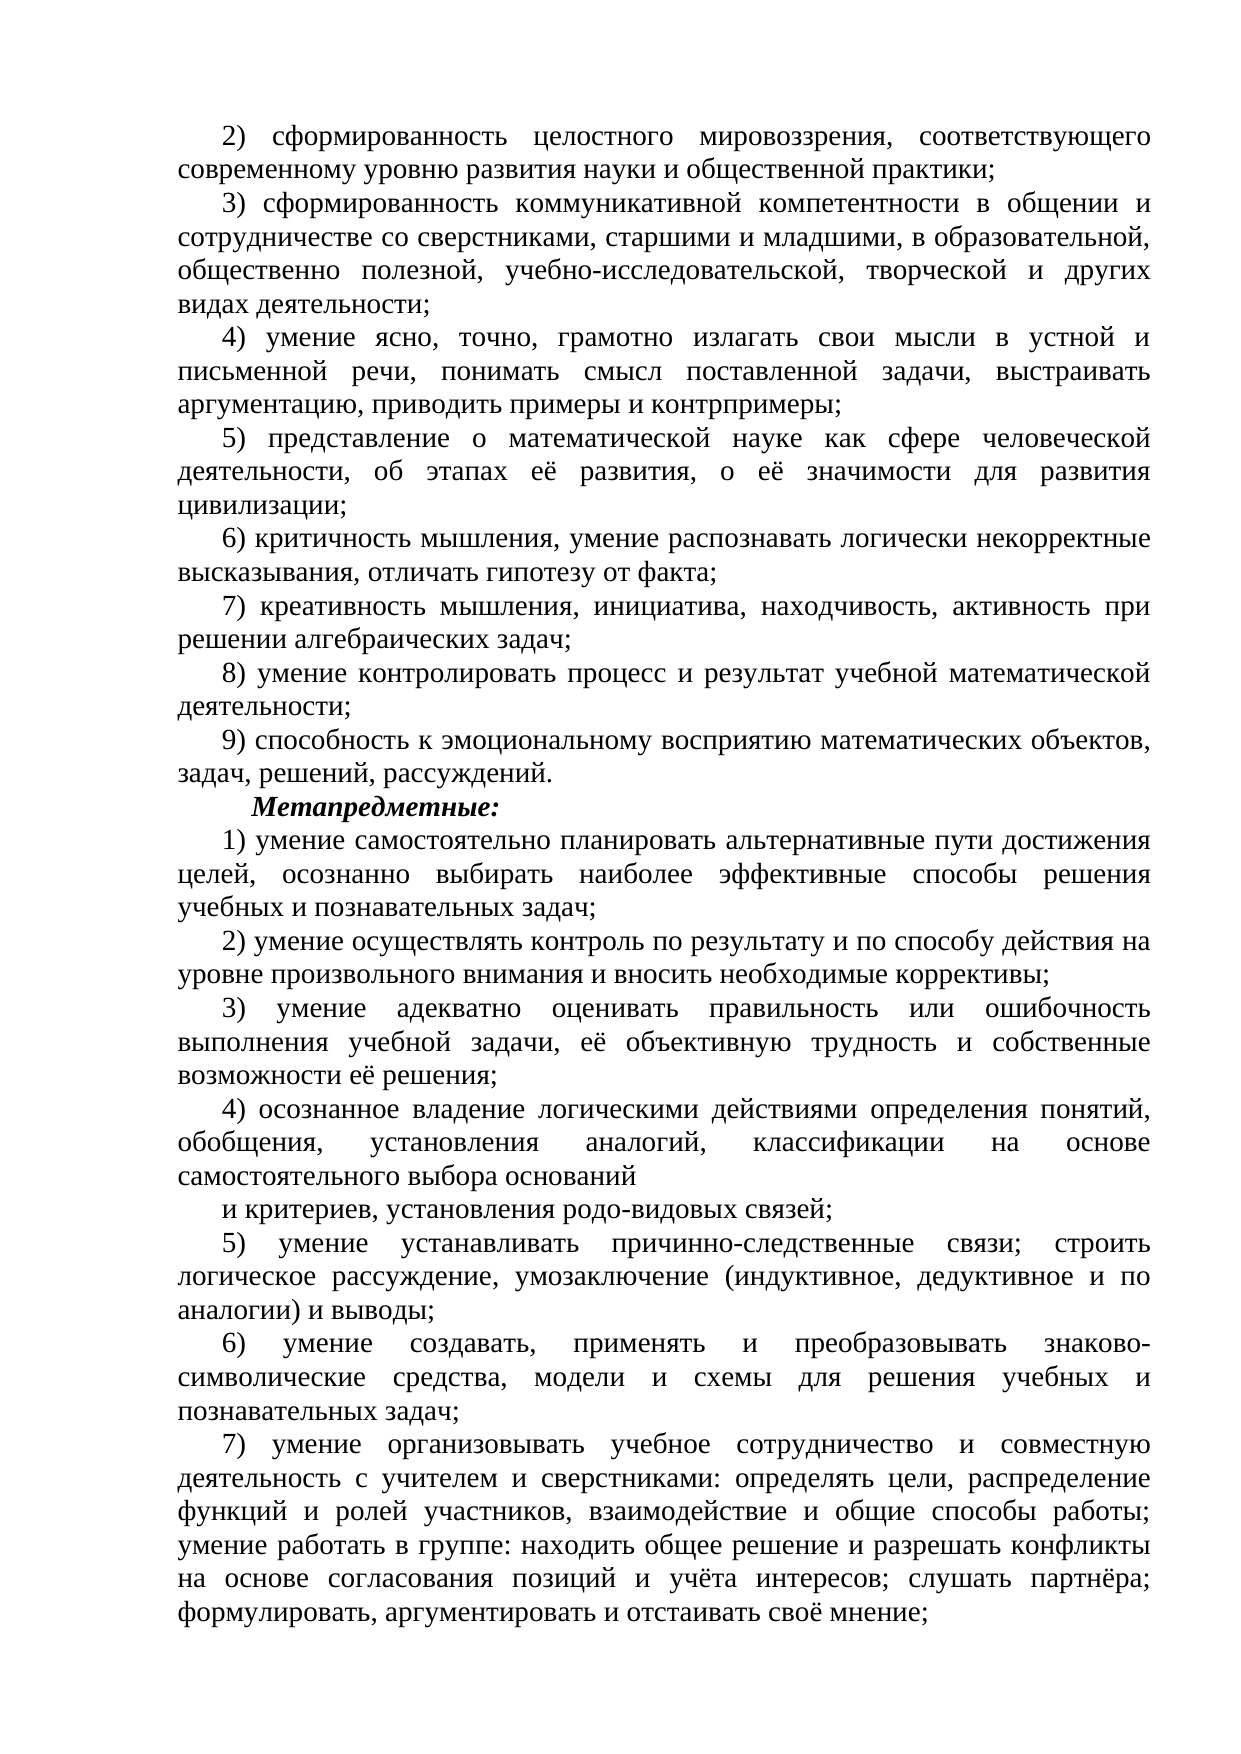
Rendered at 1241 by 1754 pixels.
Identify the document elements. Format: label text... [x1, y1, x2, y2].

text 8) умение контролировать процесс и результат учебной математической деятельности; [177, 655, 1152, 722]
text 2) сформированность целостного мировоззрения, соответствующего современному уровню развития науки и общественной практики; [177, 118, 1152, 185]
text 9) способность к эмоциональному восприятию математических объектов, задач, решений, рассуждений. [177, 722, 1152, 789]
text 5) представление о математической науке как сфере человеческой деятельности, об этапах её развития, о её значимости для развития цивилизации; [177, 420, 1152, 521]
text 6) умение создавать, применять и преобразовывать знаково-символические средства, модели и схемы для решения учебных и познавательных задач; [177, 1326, 1152, 1426]
text 5) умение устанавливать причинно-следственные связи; строить логическое рассуждение, умозаключение (индуктивное, дедуктивное и по аналогии) и выводы; [177, 1225, 1152, 1326]
text 1) умение самостоятельно планировать альтернативные пути достижения целей, осознанно выбирать наиболее эффективные способы решения учебных и познавательных задач; [177, 822, 1152, 923]
text и критериев, установления родо-видовых связей; [177, 1191, 1152, 1225]
text 7) креативность мышления, инициатива, находчивость, активность при решении алгебраических задач; [177, 588, 1152, 655]
text 4) умение ясно, точно, грамотно излагать свои мысли в устной и письменной речи, понимать смысл поставленной задачи, выстраивать аргументацию, приводить примеры и контрпримеры; [177, 319, 1152, 420]
text 4) осознанное владение логическими действиями определения понятий, обобщения, установления аналогий, классификации на основе самостоятельного выбора оснований [177, 1091, 1152, 1191]
text 3) сформированность коммуникативной компетентности в общении и сотрудничестве со сверстниками, старшими и младшими, в образовательной, общественно полезной, учебно-исследовательской, творческой и других видах деятельности; [177, 185, 1152, 319]
text 7) умение организовывать учебное сотрудничество и совместную деятельность с учителем и сверстниками: определять цели, распределение функций и ролей участников, взаимодействие и общие способы работы; умение работать в группе: находить общее решение и разрешать конфликты на основе согласования позиций и учёта интересов; слушать партнёра; формулировать, аргументировать и отстаивать своё мнение; [177, 1426, 1152, 1627]
text Метапредметные: [177, 789, 1152, 822]
text 2) умение осуществлять контроль по результату и по способу действия на уровне произвольного внимания и вносить необходимые коррективы; [177, 923, 1152, 990]
text 3) умение адекватно оценивать правильность или ошибочность выполнения учебной задачи, её объективную трудность и собственные возможности её решения; [177, 990, 1152, 1091]
text 6) критичность мышления, умение распознавать логически некорректные высказывания, отличать гипотезу от факта; [177, 521, 1152, 588]
